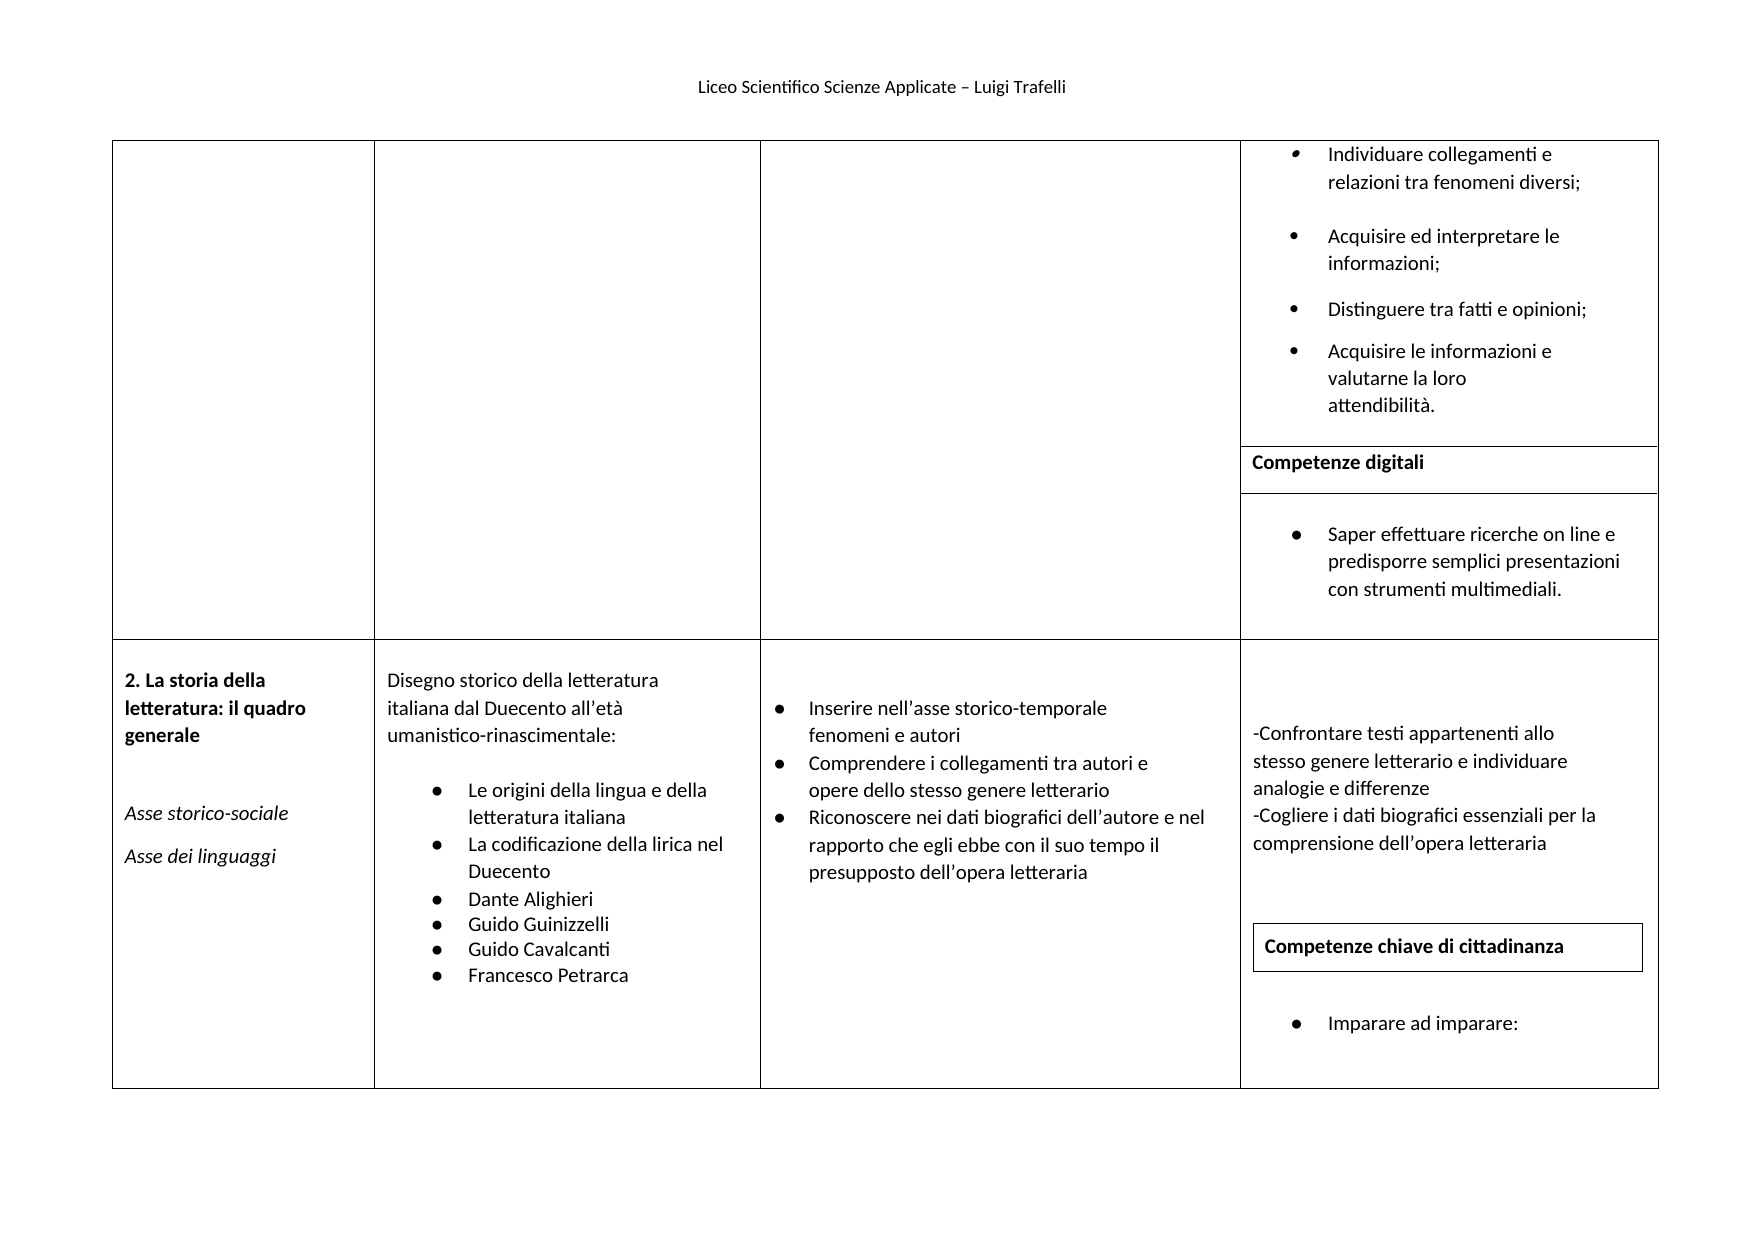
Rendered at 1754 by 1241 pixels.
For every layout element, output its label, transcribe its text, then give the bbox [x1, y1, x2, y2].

table_header [761, 141, 1240, 639]
table_header Individuare collegamenti e relazioni tra fenomeni diversi; Acquisire ed interpretare le informazioni; Distinguere tra fatti e opinioni; Acquisire le informazioni e valutarne la loro attendibilità. [1241, 141, 1658, 446]
table_cell Saper effettuare ricerche on line e predisporre semplici presentazioni con strumenti multimediali. [1241, 493, 1658, 639]
table_cell Disegno storico della letteratura italiana dal Duecento all’età umanistico-rinascimentale: Le origini della lingua e della letteratura italiana La codificazione della lirica nel Duecento Dante Alighieri Guido Guinizzelli Guido Cavalcanti Francesco Petrarca [375, 640, 760, 1088]
table_header [113, 141, 374, 639]
table_cell -Confrontare testi appartenenti allo stesso genere letterario e individuare analogie e differenze -Cogliere i dati biografici essenziali per la comprensione dell’opera letteraria Competenze chiave di cittadinanza Imparare ad imparare: [1241, 640, 1658, 1088]
table_header [375, 141, 760, 639]
table_cell Competenze digitali [1241, 446, 1658, 493]
table_cell Inserire nell’asse storico-temporale fenomeni e autori Comprendere i collegamenti tra autori e opere dello stesso genere letterario Riconoscere nei dati biografici dell’autore e nel rapporto che egli ebbe con il suo tempo il presupposto dell’opera letteraria [761, 640, 1240, 1088]
table_cell 2. La storia della letteratura: il quadro generale Asse storico-sociale Asse dei linguaggi [113, 640, 374, 1088]
